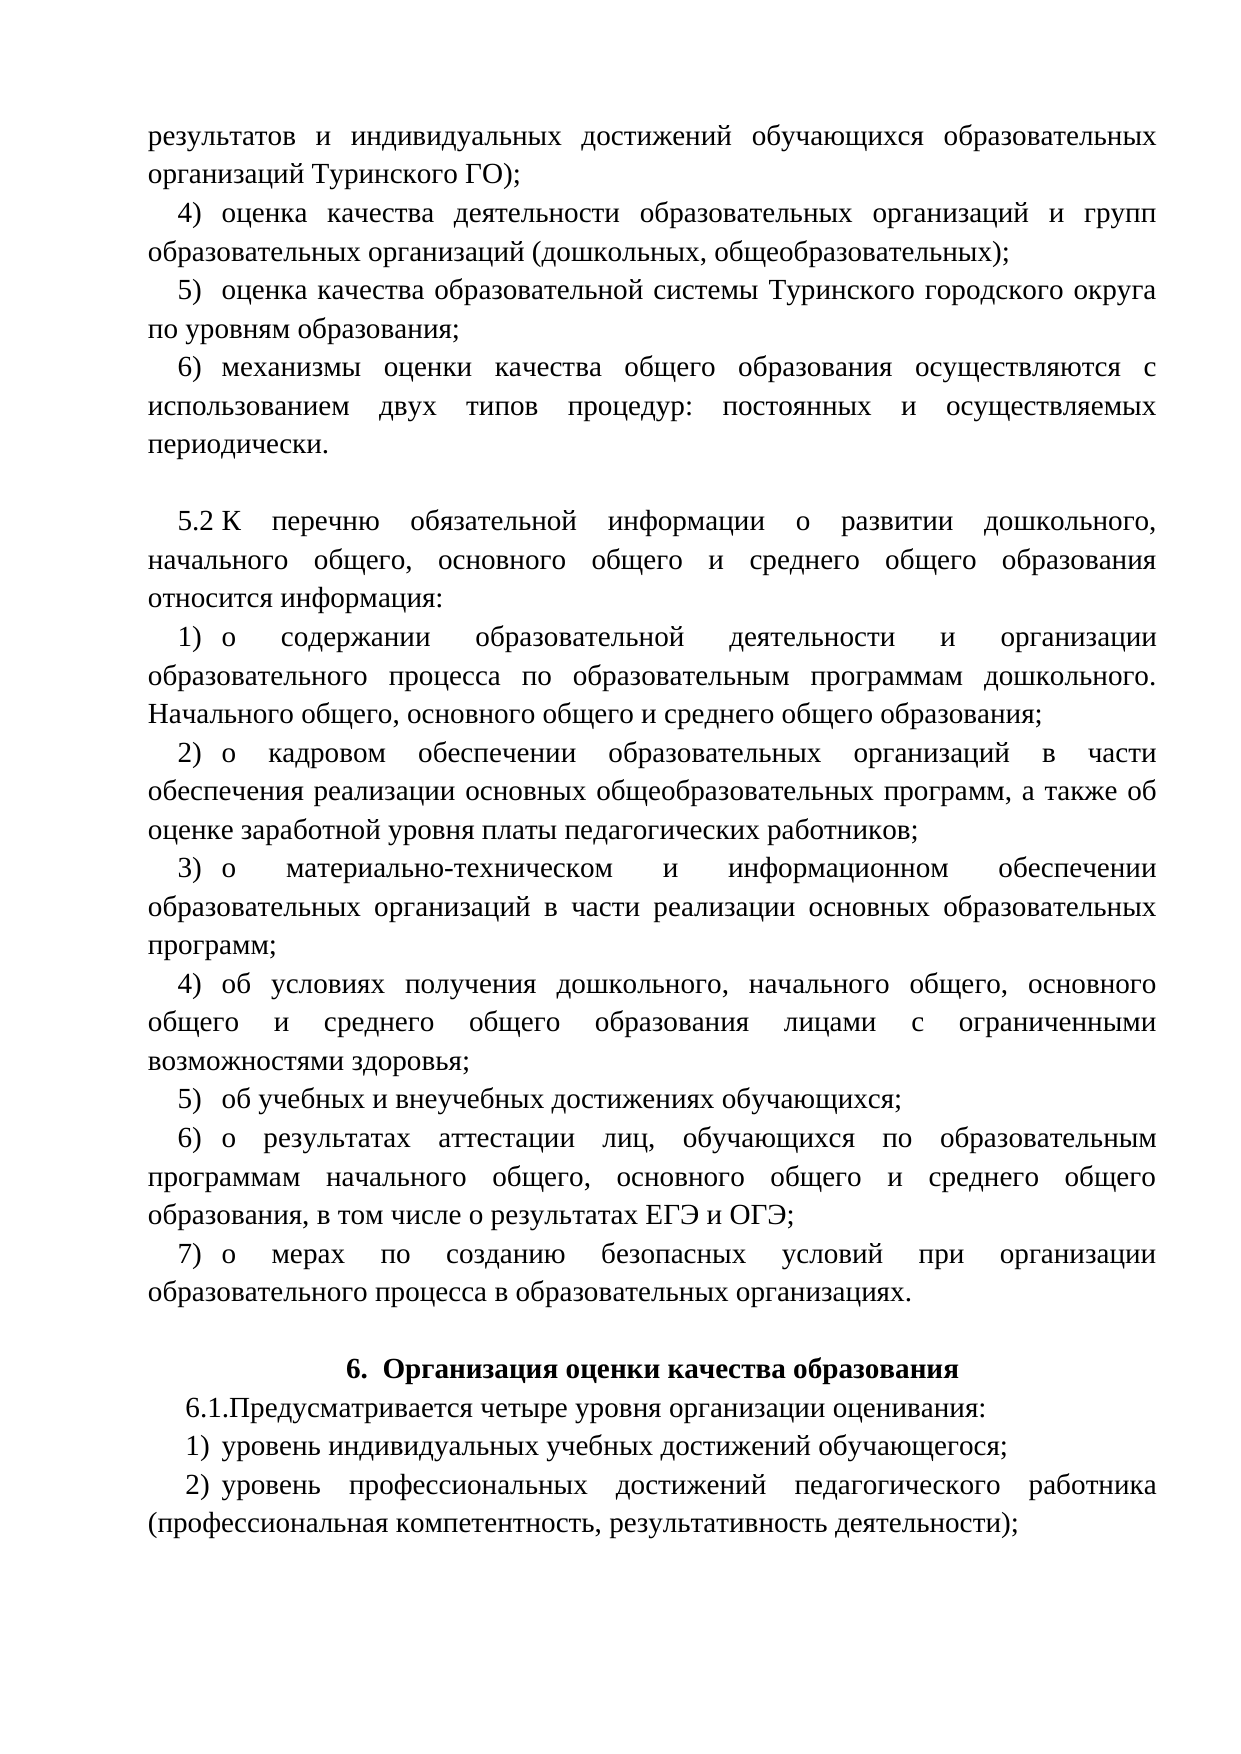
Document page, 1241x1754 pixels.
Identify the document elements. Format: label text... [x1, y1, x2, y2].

list об учебных и внеучебных достижениях обучающихся; [148, 1082, 1157, 1115]
list оценка качества образовательной системы Туринского городского округа по уровням образования; [148, 272, 1157, 344]
list о содержании образовательной деятельности и организации образовательного процесса по образовательным программам дошкольного. Начального общего, основного общего и среднего общего образования; [148, 619, 1157, 730]
list об условиях получения дошкольного, начального общего, основного общего и среднего общего образования лицами с ограниченными возможностями здоровья; [148, 966, 1157, 1077]
list о мерах по созданию безопасных условий при организации образовательного процесса в образовательных организациях. [148, 1236, 1157, 1308]
list о результатах аттестации лиц, обучающихся по образовательным программам начального общего, основного общего и среднего общего образования, в том числе о результатах ЕГЭ и ОГЭ; [148, 1120, 1157, 1231]
list о материально-техническом и информационном обеспечении образовательных организаций в части реализации основных образовательных программ; [148, 850, 1157, 961]
text 6.1.Предусматривается четыре уровня организации оценивания: [148, 1390, 1157, 1423]
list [148, 118, 1157, 190]
list оценка качества деятельности образовательных организаций и групп образовательных организаций (дошкольных, общеобразовательных); [148, 195, 1157, 267]
list механизмы оценки качества общего образования осуществляются с использованием двух типов процедур: постоянных и осуществляемых периодически. [148, 349, 1157, 460]
list о кадровом обеспечении образовательных организаций в части обеспечения реализации основных общеобразовательных программ, а также об оценке заработной уровня платы педагогических работников; [148, 735, 1157, 845]
list К перечню обязательной информации о развитии дошкольного, начального общего, основного общего и среднего общего образования относится информация: [148, 503, 1157, 614]
list уровень индивидуальных учебных достижений обучающегося; [148, 1428, 1157, 1462]
text 6. Организация оценки качества образования [148, 1351, 1157, 1385]
list уровень профессиональных достижений педагогического работника (профессиональная компетентность, результативность деятельности); [148, 1467, 1157, 1539]
